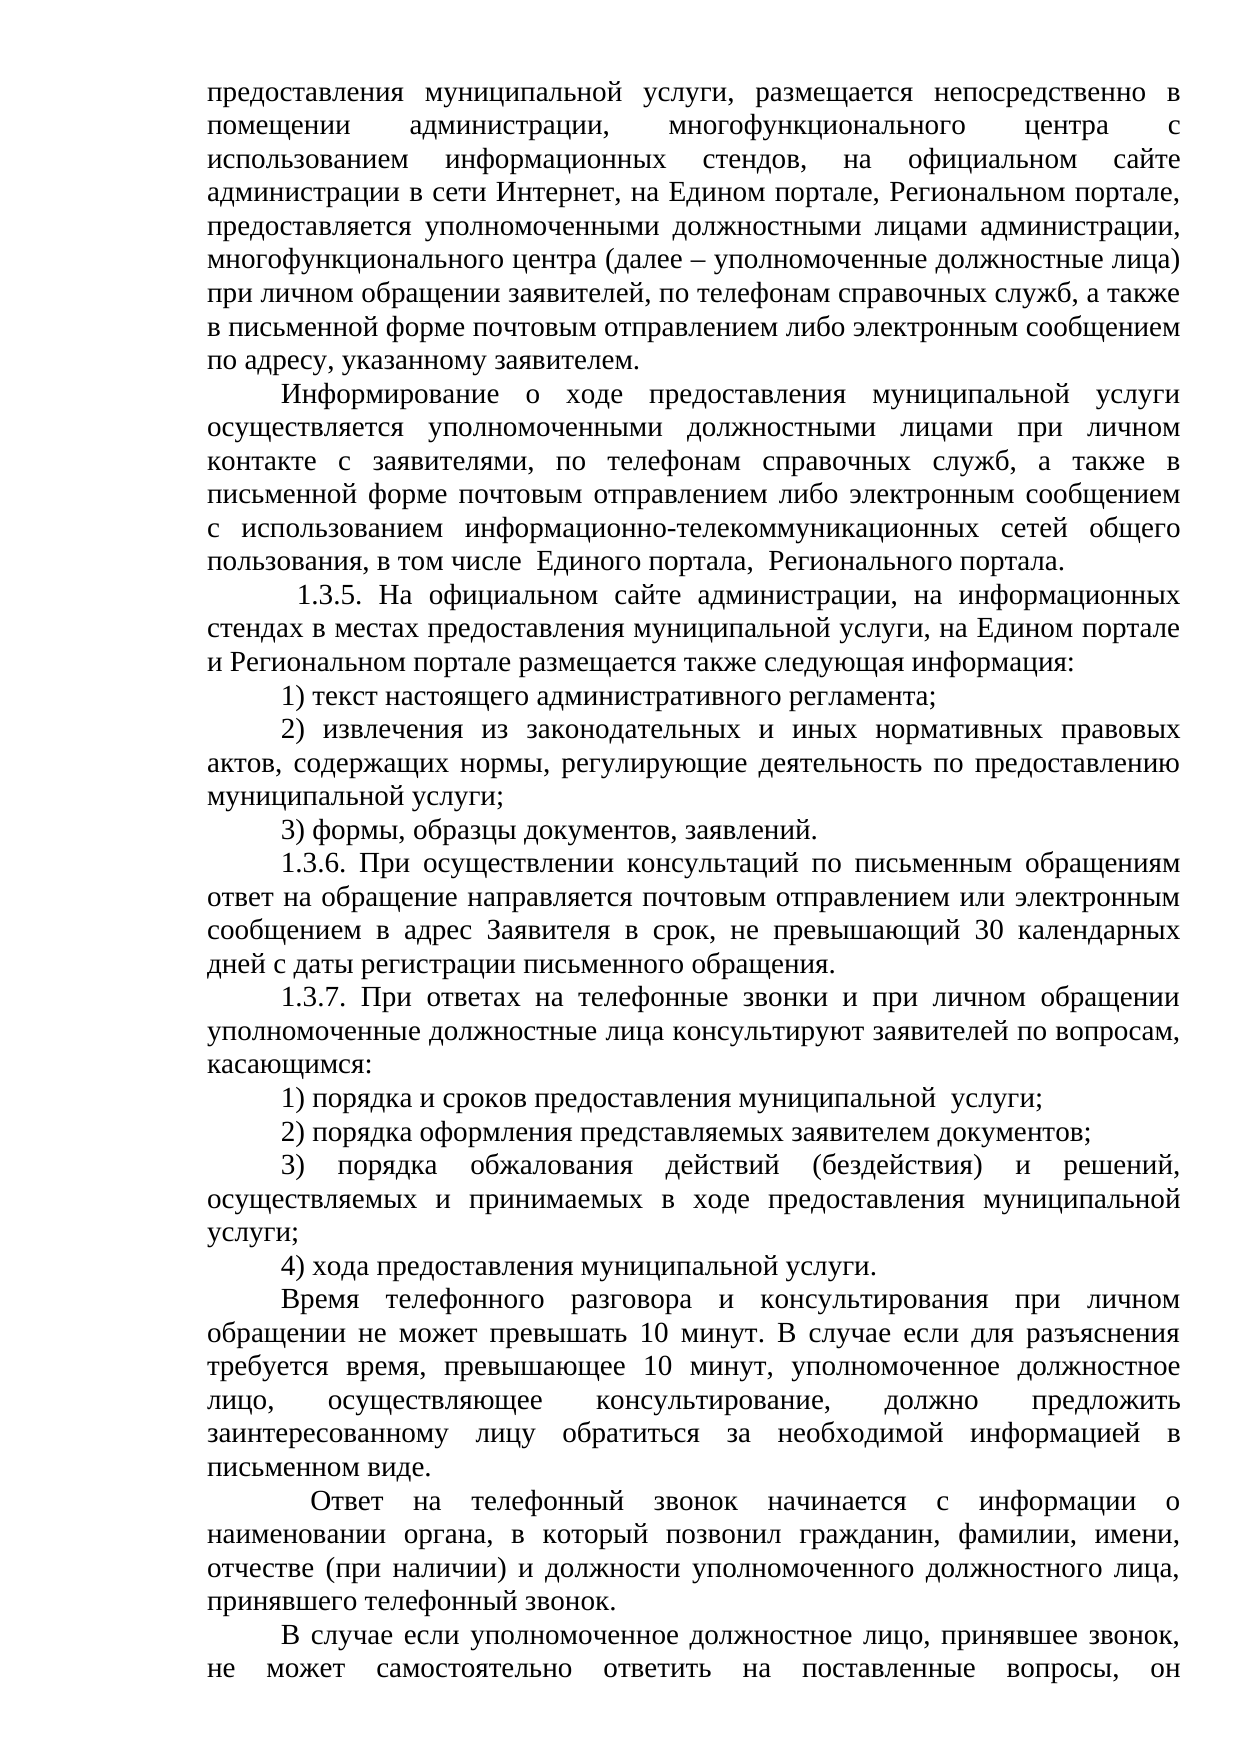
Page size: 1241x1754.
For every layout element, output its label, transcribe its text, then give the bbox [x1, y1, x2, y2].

text 1.3.5. На официальном сайте администрации, на информационных стендах в местах предоставления муниципальной услуги, на Едином портале и Региональном портале размещается также следующая информация: [207, 577, 1181, 678]
text Информирование о ходе предоставления муниципальной услуги осуществляется уполномоченными должностными лицами при личном контакте с заявителями, по телефонам справочных служб, а также в письменной форме почтовым отправлением либо электронным сообщением с использованием информационно-телекоммуникационных сетей общего пользования, в том числе Единого портала, Регионального портала. [207, 376, 1181, 577]
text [207, 1617, 1181, 1684]
text 2) извлечения из законодательных и иных нормативных правовых актов, содержащих нормы, регулирующие деятельность по предоставлению муниципальной услуги; [207, 711, 1181, 812]
text 3) порядка обжалования действий (бездействия) и решений, осуществляемых и принимаемых в ходе предоставления муниципальной услуги; [207, 1147, 1181, 1248]
text 1) порядка и сроков предоставления муниципальной услуги; [207, 1080, 1181, 1114]
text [207, 74, 1181, 376]
text Время телефонного разговора и консультирования при личном обращении не может превышать 10 минут. В случае если для разъяснения требуется время, превышающее 10 минут, уполномоченное должностное лицо, осуществляющее консультирование, должно предложить заинтересованному лицу обратиться за необходимой информацией в письменном виде. [207, 1281, 1181, 1483]
text 4) хода предоставления муниципальной услуги. [207, 1248, 1181, 1281]
text 1.3.6. При осуществлении консультаций по письменным обращениям ответ на обращение направляется почтовым отправлением или электронным сообщением в адрес Заявителя в срок, не превышающий 30 календарных дней с даты регистрации письменного обращения. [207, 845, 1181, 979]
text 1) текст настоящего административного регламента; [207, 678, 1181, 711]
text 2) порядка оформления представляемых заявителем документов; [207, 1114, 1181, 1147]
text 1.3.7. При ответах на телефонные звонки и при личном обращении уполномоченные должностные лица консультируют заявителей по вопросам, касающимся: [207, 979, 1181, 1080]
text 3) формы, образцы документов, заявлений. [207, 812, 1181, 845]
text Ответ на телефонный звонок начинается с информации о наименовании органа, в который позвонил гражданин, фамилии, имени, отчестве (при наличии) и должности уполномоченного должностного лица, принявшего телефонный звонок. [207, 1483, 1181, 1617]
